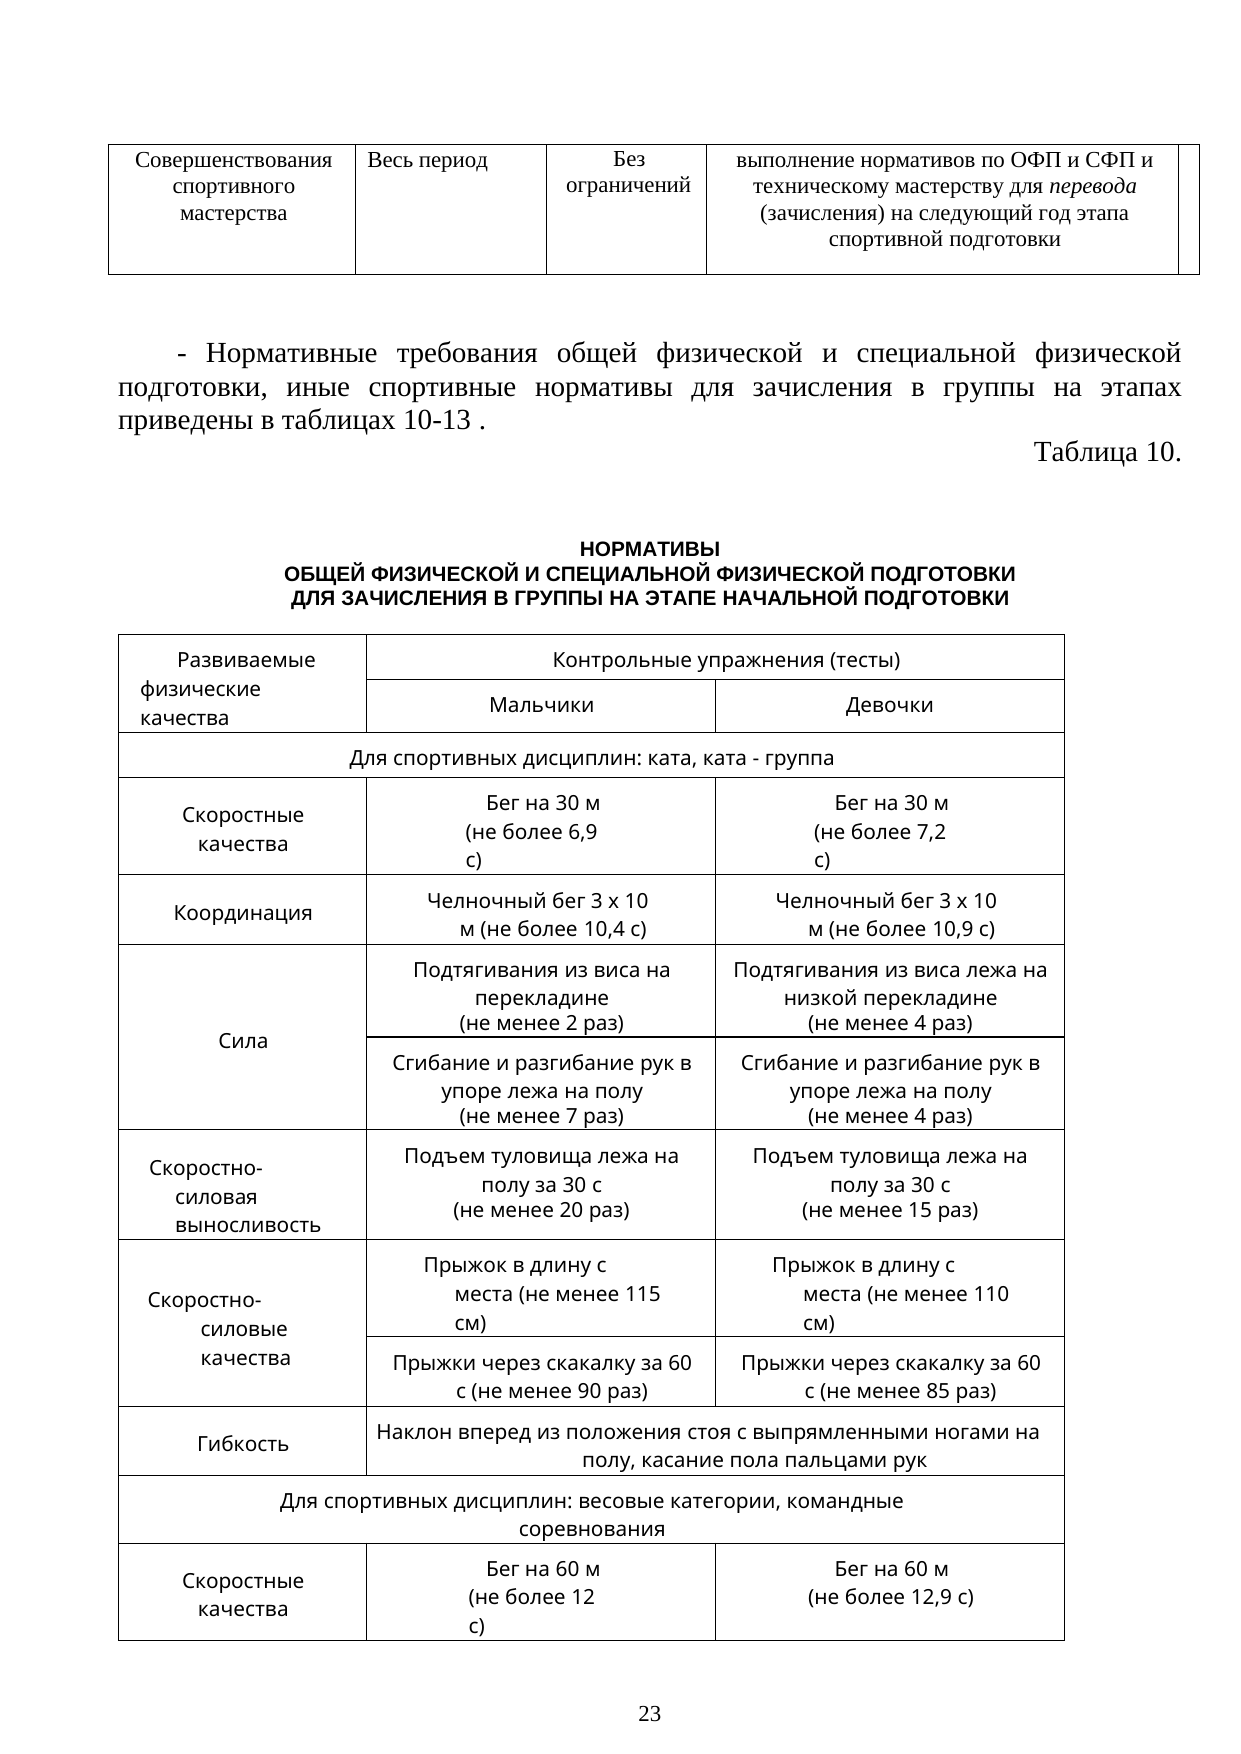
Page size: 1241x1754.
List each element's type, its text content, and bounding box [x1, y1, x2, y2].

table_cell Для спортивных дисциплин: весовые категории, командные соревнования [119, 1476, 1064, 1543]
table_cell Бег на 30 м (не более 6,9 с) [367, 778, 715, 874]
table_cell Бег на 30 м (не более 7,2 с) [716, 778, 1064, 874]
table_cell Подъем туловища лежа на полу за 30 с (не менее 20 раз) [367, 1130, 715, 1239]
text ОБЩЕЙ ФИЗИЧЕСКОЙ И СПЕЦИАЛЬНОЙ ФИЗИЧЕСКОЙ ПОДГОТОВКИ ДЛЯ ЗАЧИСЛЕНИЯ В ГРУППЫ НА ЭТАПЕ НАЧАЛЬНОЙ ПОДГОТОВКИ [283, 561, 1017, 609]
table_cell Сгибание и разгибание рук в упоре лежа на полу (не менее 7 раз) [367, 1038, 715, 1129]
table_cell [707, 145, 1178, 274]
table_cell Мальчики [367, 680, 715, 732]
text Таблица 10. [62, 436, 1182, 468]
table_cell Гибкость [119, 1407, 366, 1474]
table_cell Прыжки через скакалку за 60 с (не менее 85 раз) [716, 1337, 1064, 1406]
table_cell Бег на 60 м (не более 12,9 с) [716, 1544, 1064, 1640]
text - Нормативные требования общей физической и специальной физической подготовки, иные спортивные нормативы для зачисления в группы на этапах приведены в таблицах 10-13 . [118, 335, 1182, 436]
table_cell Скоростно-силовая выносливость [119, 1130, 366, 1239]
table_cell Прыжки через скакалку за 60 с (не менее 90 раз) [367, 1337, 715, 1406]
table_cell Бег на 60 м (не более 12 с) [367, 1544, 715, 1640]
table_cell Скоростно-силовые качества [119, 1240, 366, 1406]
table_cell Совершенствования спортивного мастерства [109, 145, 355, 274]
table_cell Скоростные качества [119, 1544, 366, 1640]
table_cell Прыжок в длину с места (не менее 110 см) [716, 1240, 1064, 1336]
table_header Контрольные упражнения (тесты) [367, 635, 1064, 679]
table_cell Сила [119, 945, 366, 1129]
table_cell Сгибание и разгибание рук в упоре лежа на полу (не менее 4 раз) [716, 1038, 1064, 1129]
table_cell Челночный бег 3 x 10 м (не более 10,9 с) [716, 875, 1064, 943]
table_cell Прыжок в длину с места (не менее 115 см) [367, 1240, 715, 1336]
table_cell Координация [119, 875, 366, 943]
table_header Развиваемые физические качества [119, 635, 366, 732]
table_cell Наклон вперед из положения стоя с выпрямленными ногами на полу, касание пола пальцами рук [367, 1407, 1064, 1474]
table_cell Скоростные качества [119, 778, 366, 874]
table_cell [1179, 145, 1199, 274]
text НОРМАТИВЫ [219, 537, 1080, 561]
table_cell Без ограничений [547, 145, 706, 274]
table_cell Подтягивания из виса на перекладине (не менее 2 раз) [367, 945, 715, 1036]
table_cell Весь период [356, 145, 546, 274]
table_cell Подтягивания из виса лежа на низкой перекладине (не менее 4 раз) [716, 945, 1064, 1036]
table_cell Челночный бег 3 x 10 м (не более 10,4 с) [367, 875, 715, 943]
table_cell Девочки [716, 680, 1064, 732]
table_cell Подъем туловища лежа на полу за 30 с (не менее 15 раз) [716, 1130, 1064, 1239]
table_cell Для спортивных дисциплин: ката, ката - группа [119, 733, 1064, 777]
